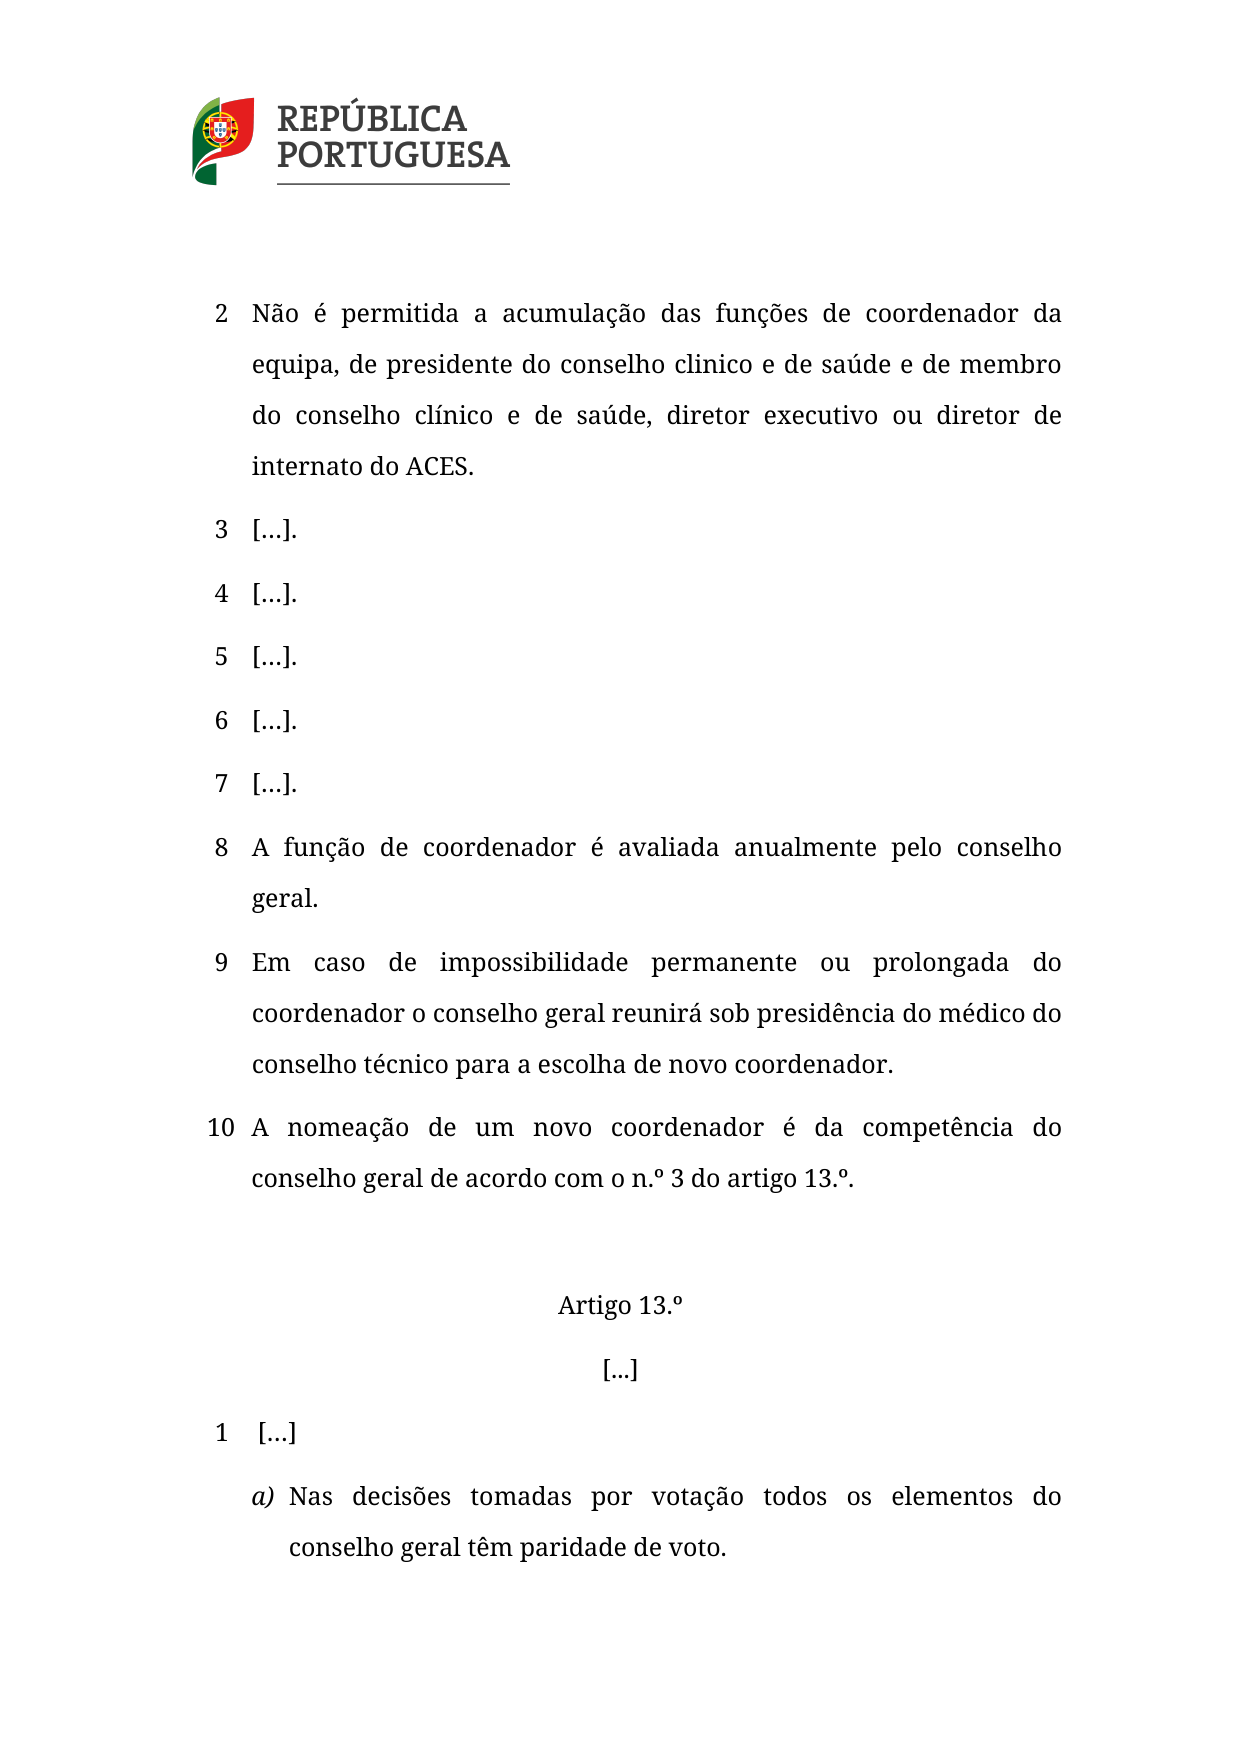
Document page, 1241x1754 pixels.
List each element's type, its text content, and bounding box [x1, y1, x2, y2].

picture [177, 73, 516, 191]
list […] [215, 1415, 1063, 1449]
list Não é permitida a acumulação das funções de coordenador da equipa, de presidente do conselho clinico e de saúde e de membro do conselho clínico e de saúde, diretor executivo ou diretor de internato do ACES. [214, 295, 1063, 482]
list A função de coordenador é avaliada anualmente pelo conselho geral. [214, 830, 1063, 915]
list […]. [214, 639, 1063, 673]
list […]. [214, 512, 1063, 546]
text Artigo 13.º [177, 1288, 1063, 1322]
text [...] [177, 1352, 1063, 1386]
list Nas decisões tomadas por votação todos os elementos do conselho geral têm paridade de voto. [251, 1479, 1063, 1564]
list […]. [214, 576, 1063, 609]
list A nomeação de um novo coordenador é da competência do conselho geral de acordo com o n.º 3 do artigo 13.º. [207, 1110, 1063, 1195]
list Em caso de impossibilidade permanente ou prolongada do coordenador o conselho geral reunirá sob presidência do médico do conselho técnico para a escolha de novo coordenador. [214, 944, 1063, 1080]
list […]. [214, 703, 1063, 737]
list […]. [214, 766, 1063, 800]
